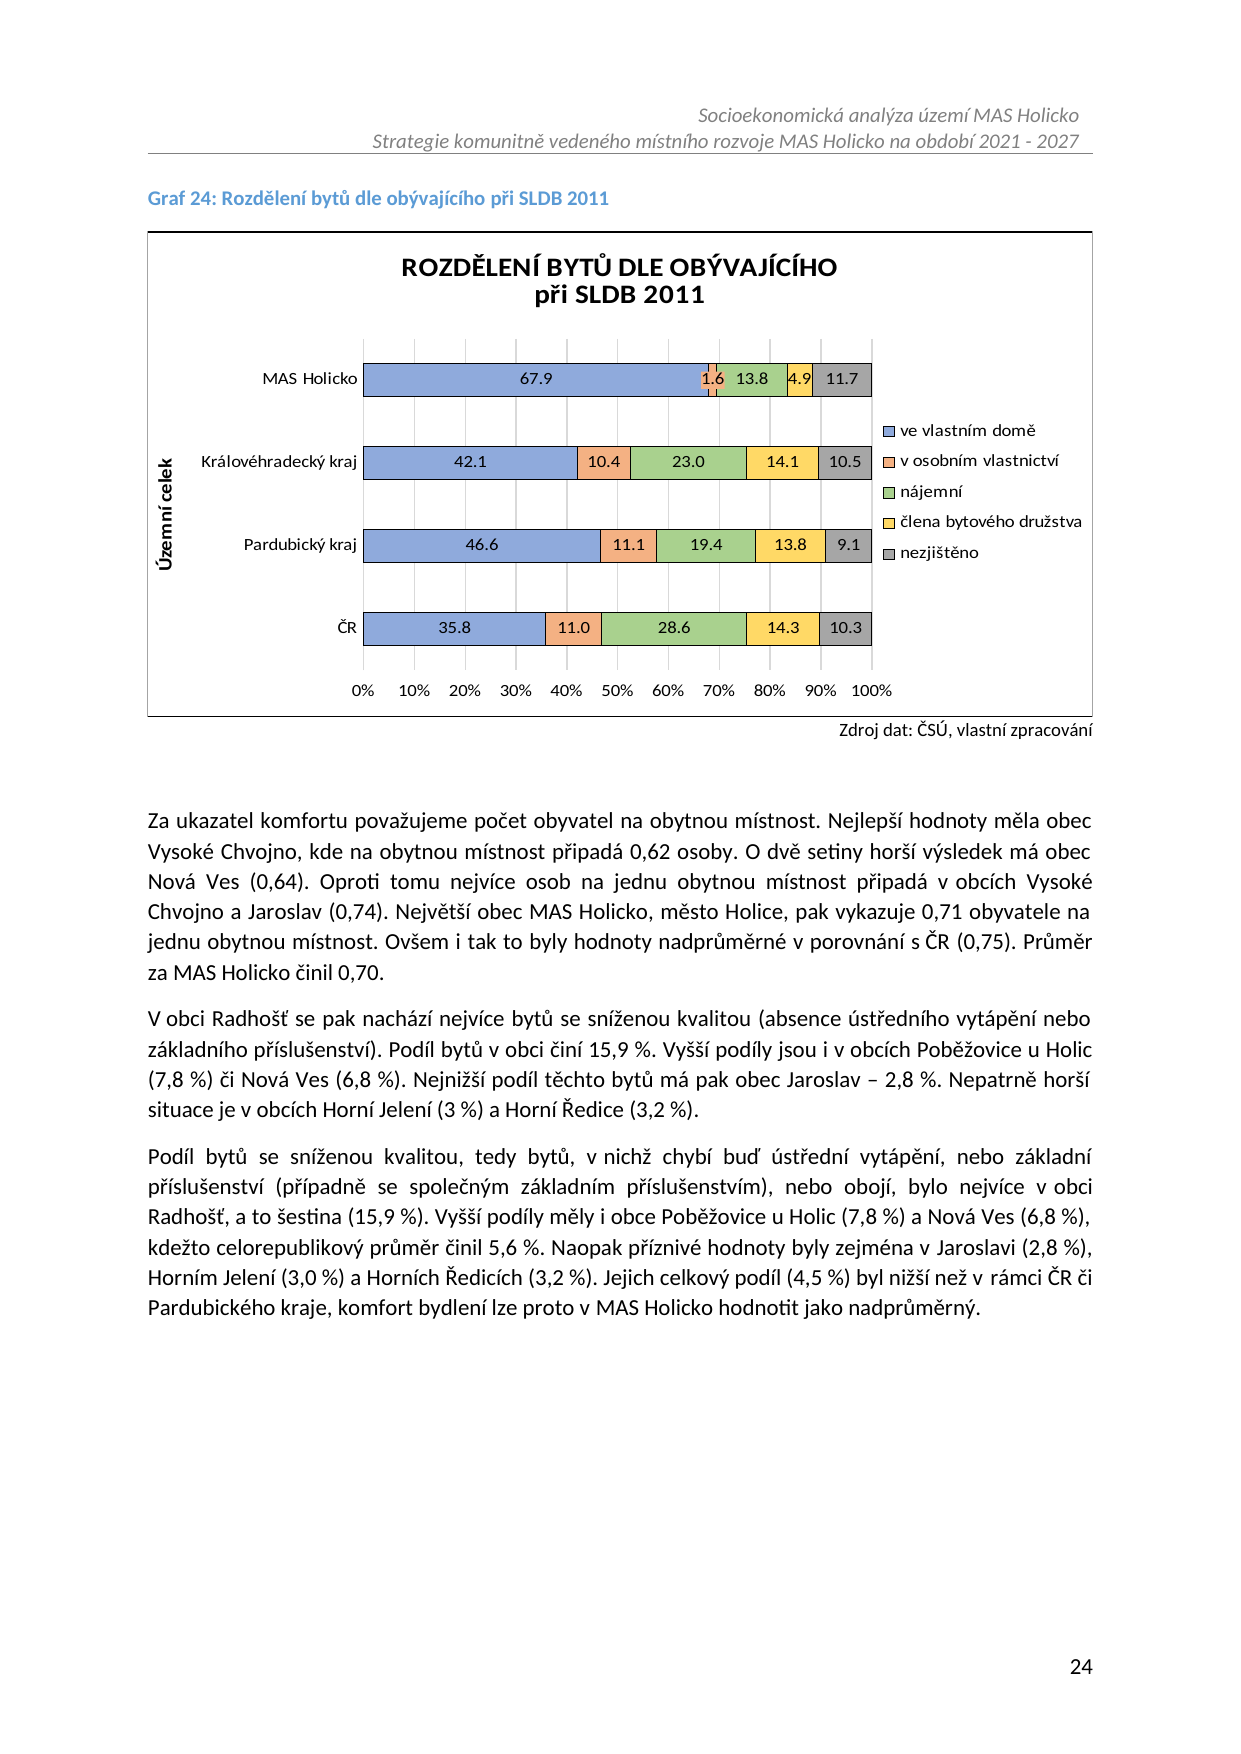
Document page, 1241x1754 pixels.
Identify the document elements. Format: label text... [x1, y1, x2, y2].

text Graf 24: Rozdělení bytů dle obývajícího při SLDB 2011 [148, 186, 1093, 211]
text V obci Radhošť se pak nachází nejvíce bytů se sníženou kvalitou (absence ústředního vytápění nebo základního příslušenství). Podíl bytů v obci činí 15,9 %. Vyšší podíly jsou i v obcích Poběžovice u Holic (7,8 %) či Nová Ves (6,8 %). Nejnižší podíl těchto bytů má pak obec Jaroslav – 2,8 %. Nepatrně horší situace je v obcích Horní Jelení (3 %) a Horní Ředice (3,2 %). [148, 1004, 1093, 1123]
text Za ukazatel komfortu považujeme počet obyvatel na obytnou místnost. Nejlepší hodnoty měla obec Vysoké Chvojno, kde na obytnou místnost připadá 0,62 osoby. O dvě setiny horší výsledek má obec Nová Ves (0,64). Oproti tomu nejvíce osob na jednu obytnou místnost připadá v obcích Vysoké Chvojno a Jaroslav (0,74). Největší obec MAS Holicko, město Holice, pak vykazuje 0,71 obyvatele na jednu obytnou místnost. Ovšem i tak to byly hodnoty nadprůměrné v porovnání s ČR (0,75). Průměr za MAS Holicko činil 0,70. [148, 807, 1093, 986]
text Zdroj dat: ČSÚ, vlastní zpracování [148, 718, 1093, 741]
text Podíl bytů se sníženou kvalitou, tedy bytů, v nichž chybí buď ústřední vytápění, nebo základní příslušenství (případně se společným základním příslušenstvím), nebo obojí, bylo nejvíce v obci Radhošť, a to šestina (15,9 %). Vyšší podíly měly i obce Poběžovice u Holic (7,8 %) a Nová Ves (6,8 %), kdežto celorepublikový průměr činil 5,6 %. Naopak příznivé hodnoty byly zejména v Jaroslavi (2,8 %), Horním Jelení (3,0 %) a Horních Ředicích (3,2 %). Jejich celkový podíl (4,5 %) byl nižší než v rámci ČR či Pardubického kraje, komfort bydlení lze proto v MAS Holicko hodnotit jako nadprůměrný. [148, 1142, 1093, 1321]
